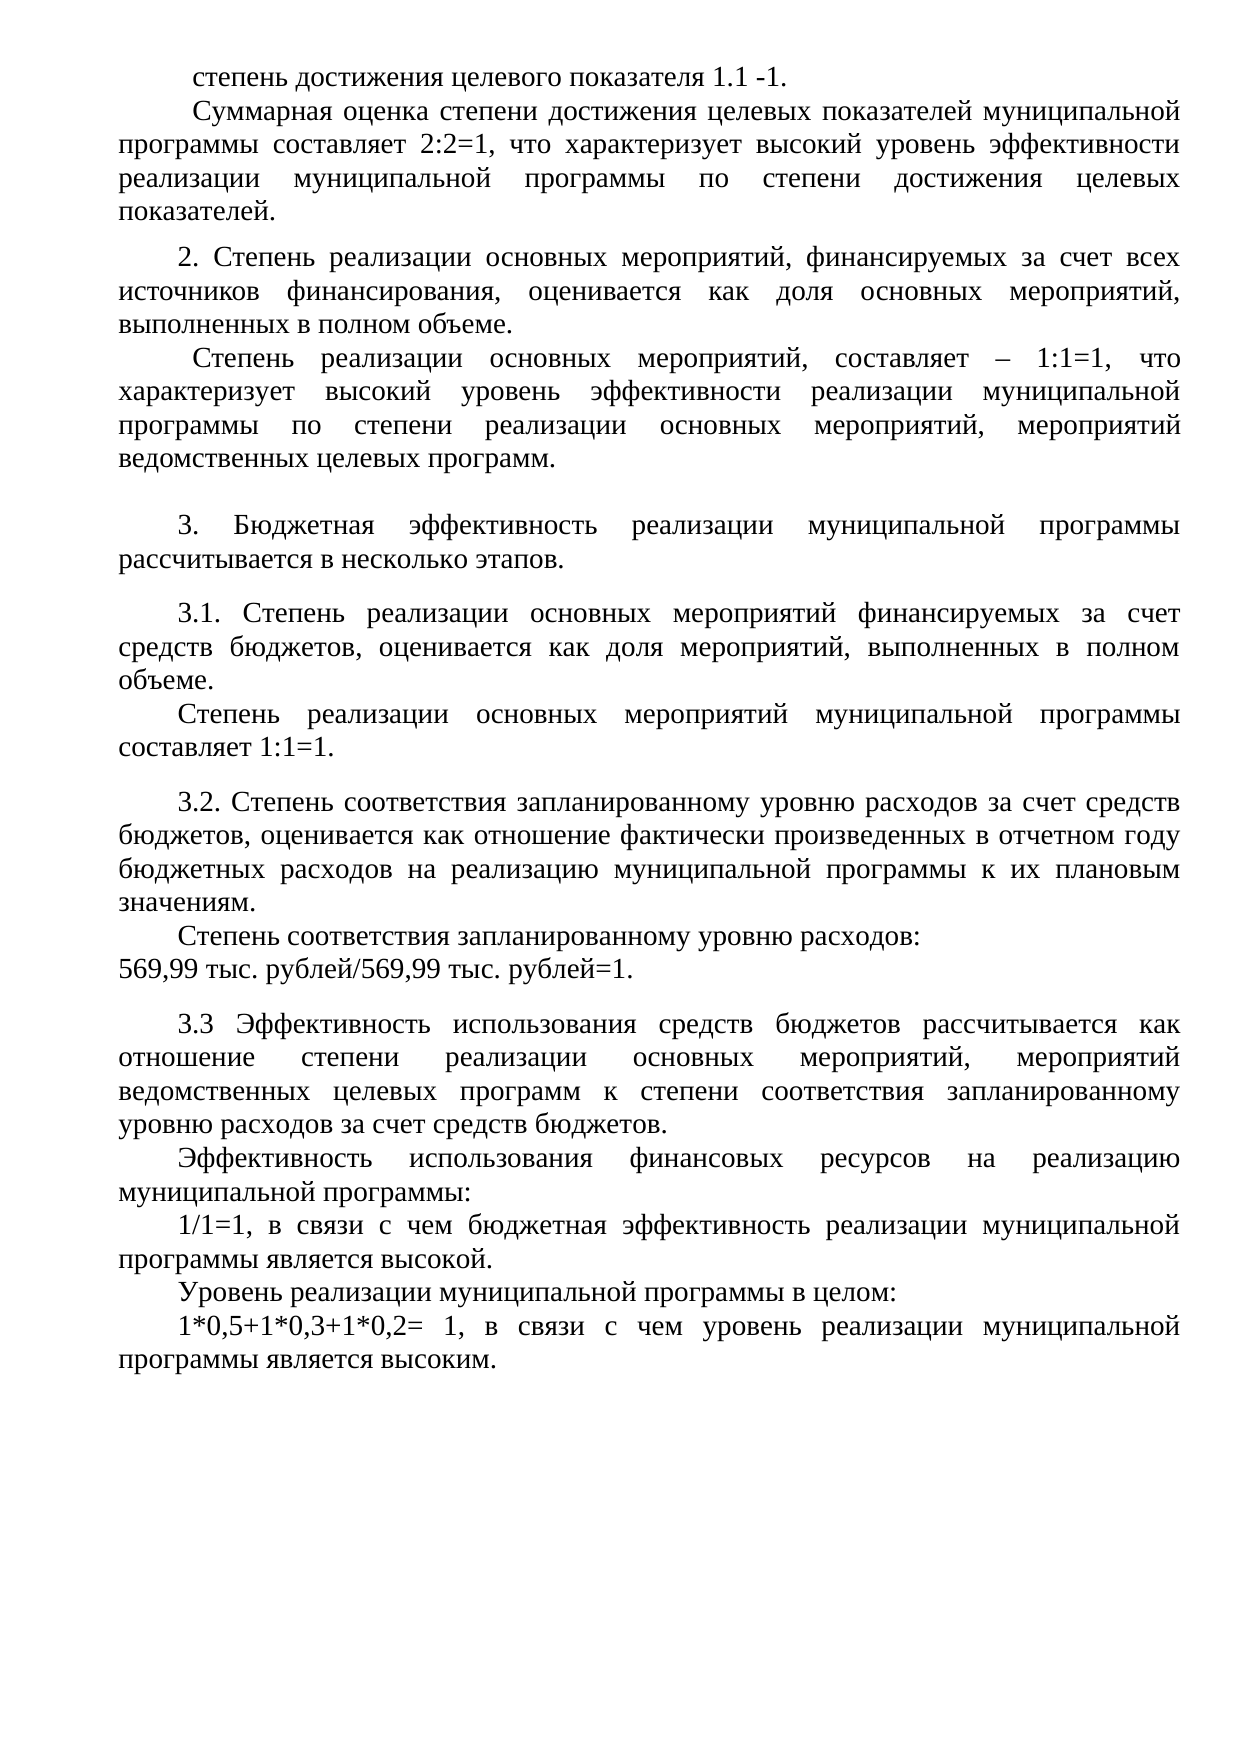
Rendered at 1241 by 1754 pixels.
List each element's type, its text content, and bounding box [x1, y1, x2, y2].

text 1*0,5+1*0,3+1*0,2= 1, в связи с чем уровень реализации муниципальной программы является высоким. [118, 1308, 1181, 1375]
text 3.2. Степень соответствия запланированному уровню расходов за счет средств бюджетов, оценивается как отношение фактически произведенных в отчетном году бюджетных расходов на реализацию муниципальной программы к их плановым значениям. [118, 784, 1181, 918]
text степень достижения целевого показателя 1.1 -1. [118, 59, 1181, 93]
text Степень реализации основных мероприятий муниципальной программы составляет 1:1=1. [118, 696, 1181, 763]
text 3. Бюджетная эффективность реализации муниципальной программы рассчитывается в несколько этапов. [118, 507, 1181, 574]
text 1/1=1, в связи с чем бюджетная эффективность реализации муниципальной программы является высокой. [118, 1207, 1181, 1274]
text Суммарная оценка степени достижения целевых показателей муниципальной программы составляет 2:2=1, что характеризует высокий уровень эффективности реализации муниципальной программы по степени достижения целевых показателей. [118, 93, 1181, 227]
text 3.1. Степень реализации основных мероприятий финансируемых за счет средств бюджетов, оценивается как доля мероприятий, выполненных в полном объеме. [118, 595, 1181, 696]
text Эффективность использования финансовых ресурсов на реализацию муниципальной программы: [118, 1140, 1181, 1207]
text Степень соответствия запланированному уровню расходов: [118, 918, 1181, 952]
text Уровень реализации муниципальной программы в целом: [118, 1274, 1181, 1308]
text Степень реализации основных мероприятий, составляет – 1:1=1, что характеризует высокий уровень эффективности реализации муниципальной программы по степени реализации основных мероприятий, мероприятий ведомственных целевых программ. [118, 340, 1181, 474]
text 3.3 Эффективность использования средств бюджетов рассчитывается как отношение степени реализации основных мероприятий, мероприятий ведомственных целевых программ к степени соответствия запланированному уровню расходов за счет средств бюджетов. [118, 1006, 1181, 1140]
text 2. Степень реализации основных мероприятий, финансируемых за счет всех источников финансирования, оценивается как доля основных мероприятий, выполненных в полном объеме. [118, 239, 1181, 340]
text 569,99 тыс. рублей/569,99 тыс. рублей=1. [118, 952, 1181, 985]
